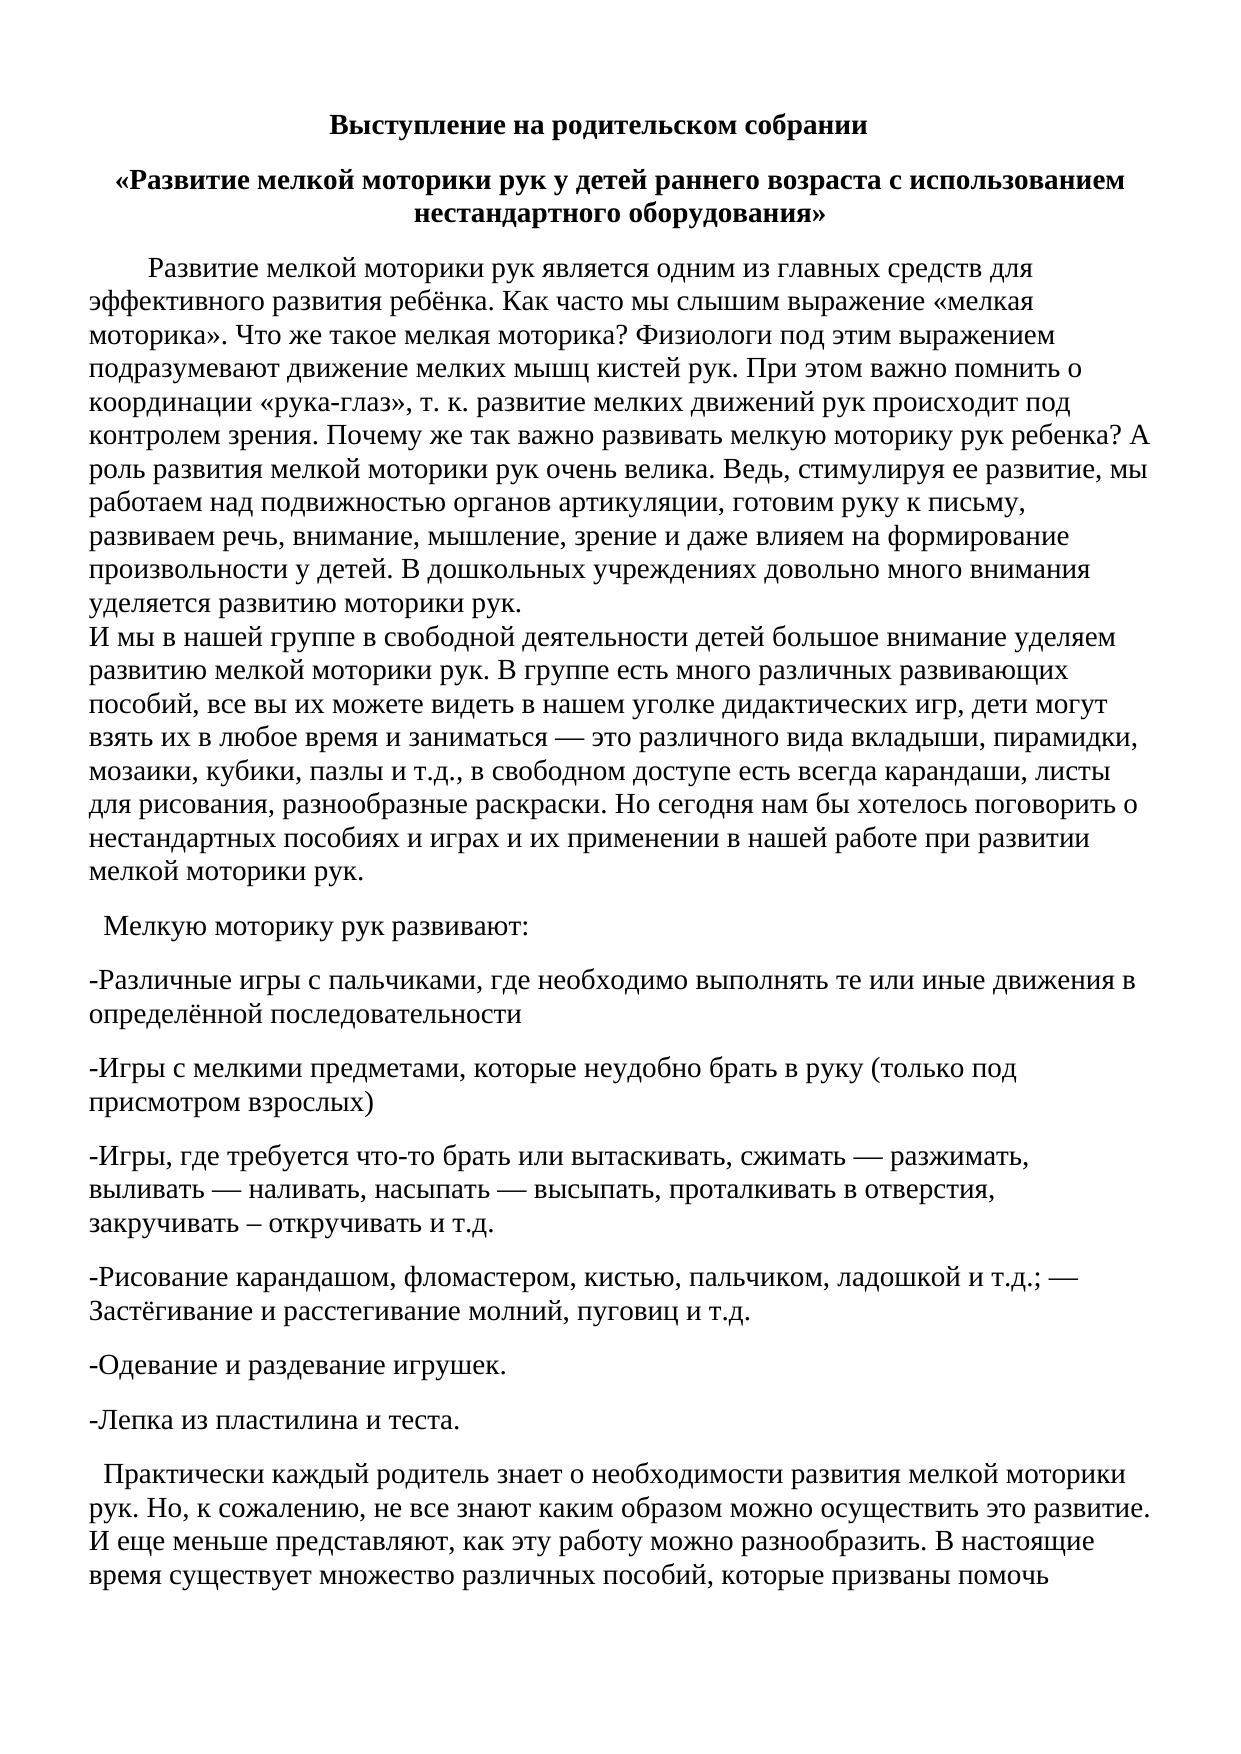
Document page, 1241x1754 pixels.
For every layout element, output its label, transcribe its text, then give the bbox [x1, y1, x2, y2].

text «Развитие мелкой моторики рук у детей раннего возраста с использованием нестандартного оборудования» [88, 162, 1152, 229]
text -Лепка из пластилина и теста. [88, 1402, 1152, 1435]
text -Игры, где требуется что-то брать или вытаскивать, сжимать — разжимать, выливать — наливать, насыпать — высыпать, проталкивать в отверстия, закручивать – откручивать и т.д. [88, 1138, 1152, 1239]
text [88, 1456, 1152, 1590]
text Выступление на родительском собрании [88, 107, 1152, 141]
text -Рисование карандашом, фломастером, кистью, пальчиком, ладошкой и т.д.; — Застёгивание и расстегивание молний, пуговиц и т.д. [88, 1259, 1152, 1327]
text Мелкую моторику рук развивают: [88, 908, 1152, 941]
text Развитие мелкой моторики рук является одним из главных средств для эффективного развития ребёнка. Как часто мы слышим выражение «мелкая моторика». Что же такое мелкая моторика? Физиологи под этим выражением подразумевают движение мелких мышц кистей рук. При этом важно помнить о координации «рука-глаз», т. к. развитие мелких движений рук происходит под контролем зрения. Почему же так важно развивать мелкую моторику рук ребенка? А роль развития мелкой моторики рук очень велика. Ведь, стимулируя ее развитие, мы работаем над подвижностью органов артикуляции, готовим руку к письму, развиваем речь, внимание, мышление, зрение и даже влияем на формирование произвольности у детей. В дошкольных учреждениях довольно много внимания уделяется развитию моторики рук. И мы в нашей группе в свободной деятельности детей большое внимание уделяем развитию мелкой моторики рук. В группе есть много различных развивающих пособий, все вы их можете видеть в нашем уголке дидактических игр, дети могут взять их в любое время и заниматься — это различного вида вкладыши, пирамидки, мозаики, кубики, пазлы и т.д., в свободном доступе есть всегда карандаши, листы для рисования, разнообразные раскраски. Но сегодня нам бы хотелось поговорить о нестандартных пособиях и играх и их применении в нашей работе при развитии мелкой моторики рук. [88, 250, 1152, 887]
text -Различные игры с пальчиками, где необходимо выполнять те или иные движения в определённой последовательности [88, 962, 1152, 1029]
text -Одевание и раздевание игрушек. [88, 1347, 1152, 1381]
text -Игры с мелкими предметами, которые неудобно брать в руку (только под присмотром взрослых) [88, 1050, 1152, 1117]
